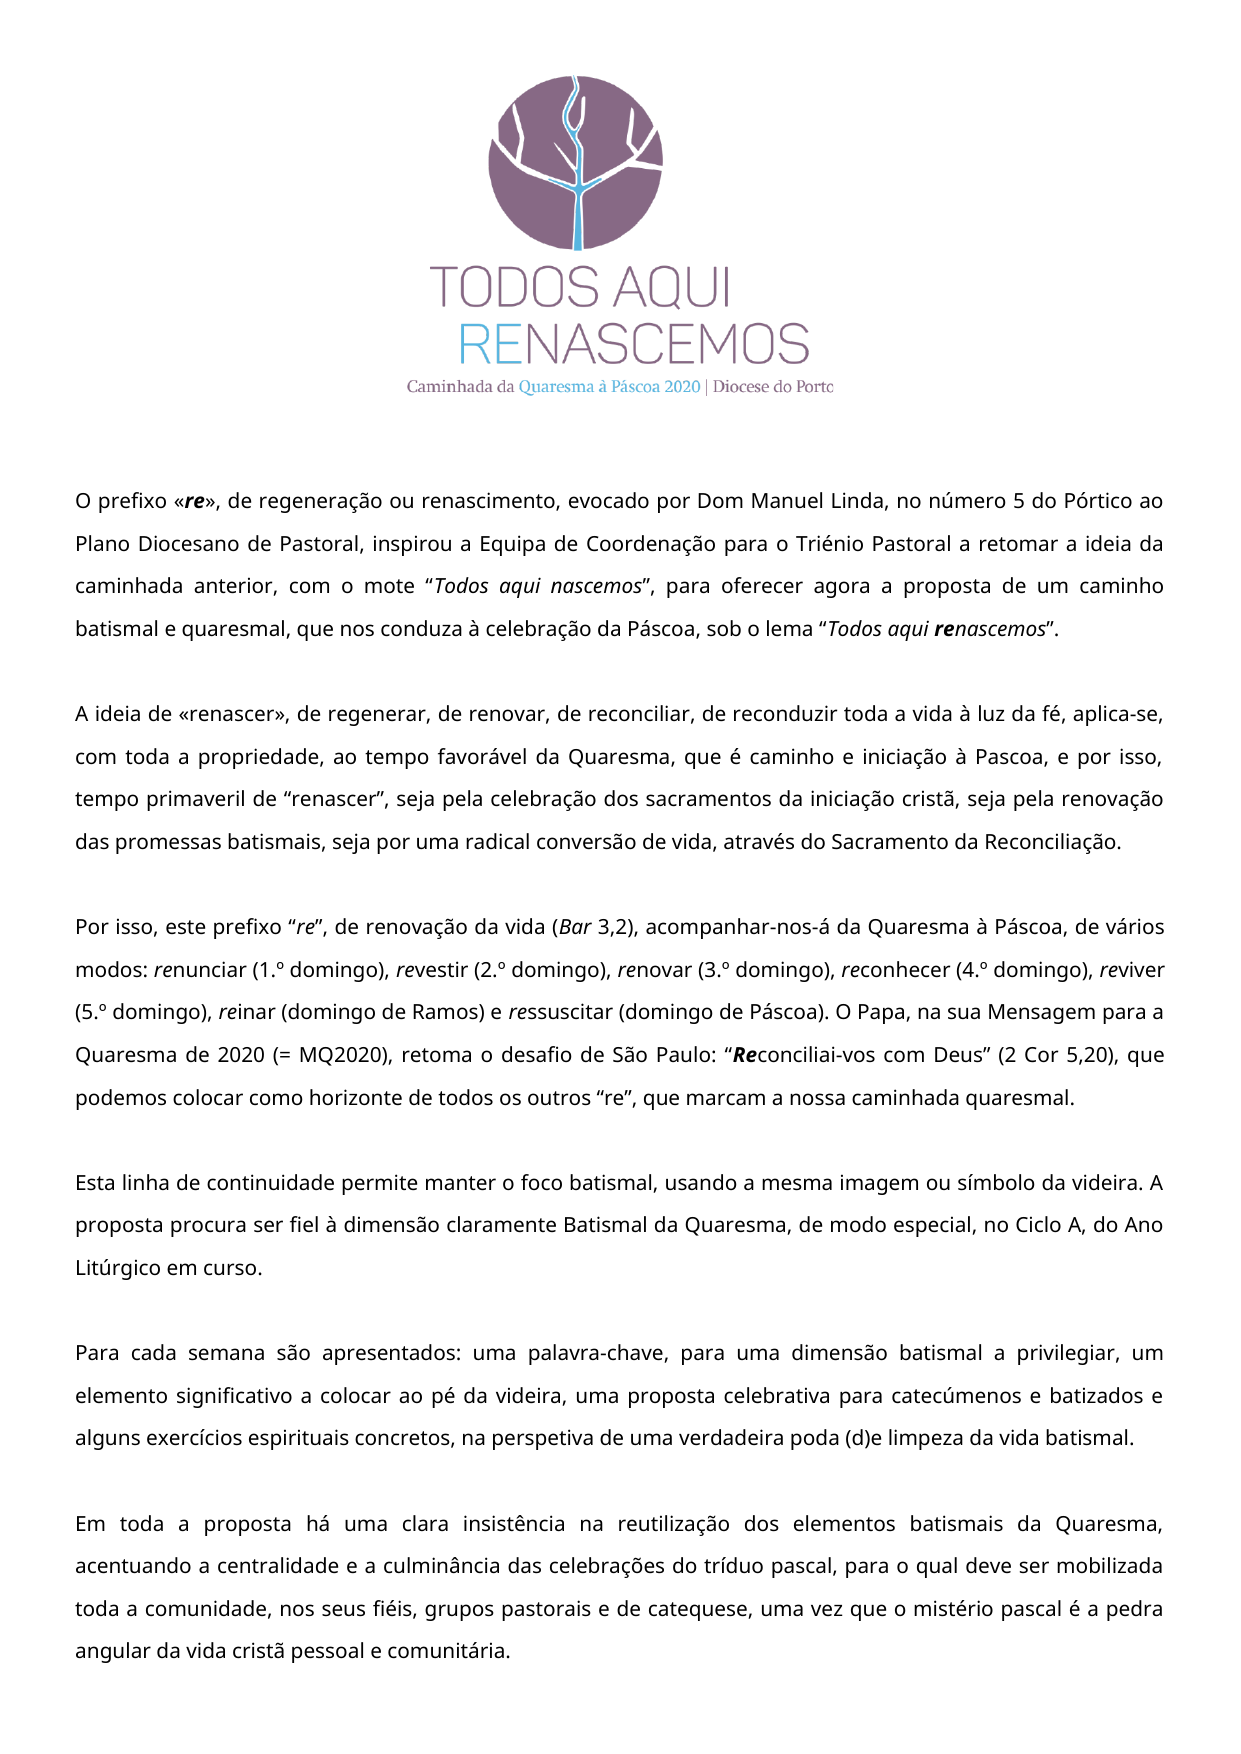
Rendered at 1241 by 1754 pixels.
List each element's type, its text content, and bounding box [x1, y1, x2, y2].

text Por isso, este prefixo “re”, de renovação da vida (Bar 3,2), acompanhar-nos-á da Quaresma à Páscoa, de vários modos: renunciar (1.º domingo), revestir (2.º domingo), renovar (3.º domingo), reconhecer (4.º domingo), reviver (5.º domingo), reinar (domingo de Ramos) e ressuscitar (domingo de Páscoa). O Papa, na sua Mensagem para a Quaresma de 2020 (= MQ2020), retoma o desafio de São Paulo: “Reconciliai-vos com Deus” (2 Cor 5,20), que podemos colocar como horizonte de todos os outros “re”, que marcam a nossa caminhada quaresmal. [75, 912, 1165, 1111]
text O prefixo «re», de regeneração ou renascimento, evocado por Dom Manuel Linda, no número 5 do Pórtico ao Plano Diocesano de Pastoral, inspirou a Equipa de Coordenação para o Triénio Pastoral a retomar a ideia da caminhada anterior, com o mote “Todos aqui nascemos”, para oferecer agora a proposta de um caminho batismal e quaresmal, que nos conduza à celebração da Páscoa, sob o lema “Todos aqui renascemos”. [75, 486, 1165, 642]
text A ideia de «renascer», de regenerar, de renovar, de reconciliar, de reconduzir toda a vida à luz da fé, aplica-se, com toda a propriedade, ao tempo favorável da Quaresma, que é caminho e iniciação à Pascoa, e por isso, tempo primaveril de “renascer”, seja pela celebração dos sacramentos da iniciação cristã, seja pela renovação das promessas batismais, seja por uma radical conversão de vida, através do Sacramento da Reconciliação. [75, 699, 1165, 855]
text Esta linha de continuidade permite manter o foco batismal, usando a mesma imagem ou símbolo da videira. A proposta procura ser fiel à dimensão claramente Batismal da Quaresma, de modo especial, no Ciclo A, do Ano Litúrgico em curso. [75, 1168, 1165, 1281]
text Para cada semana são apresentados: uma palavra-chave, para uma dimensão batismal a privilegiar, um elemento significativo a colocar ao pé da videira, uma proposta celebrativa para catecúmenos e batizados e alguns exercícios espirituais concretos, na perspetiva de uma verdadeira poda (d)e limpeza da vida batismal. [75, 1338, 1165, 1452]
text Em toda a proposta há uma clara insistência na reutilização dos elementos batismais da Quaresma, acentuando a centralidade e a culminância das celebrações do tríduo pascal, para o qual deve ser mobilizada toda a comunidade, nos seus fiéis, grupos pastorais e de catequese, uma vez que o mistério pascal é a pedra angular da vida cristã pessoal e comunitária. [75, 1509, 1165, 1665]
picture [407, 75, 834, 396]
